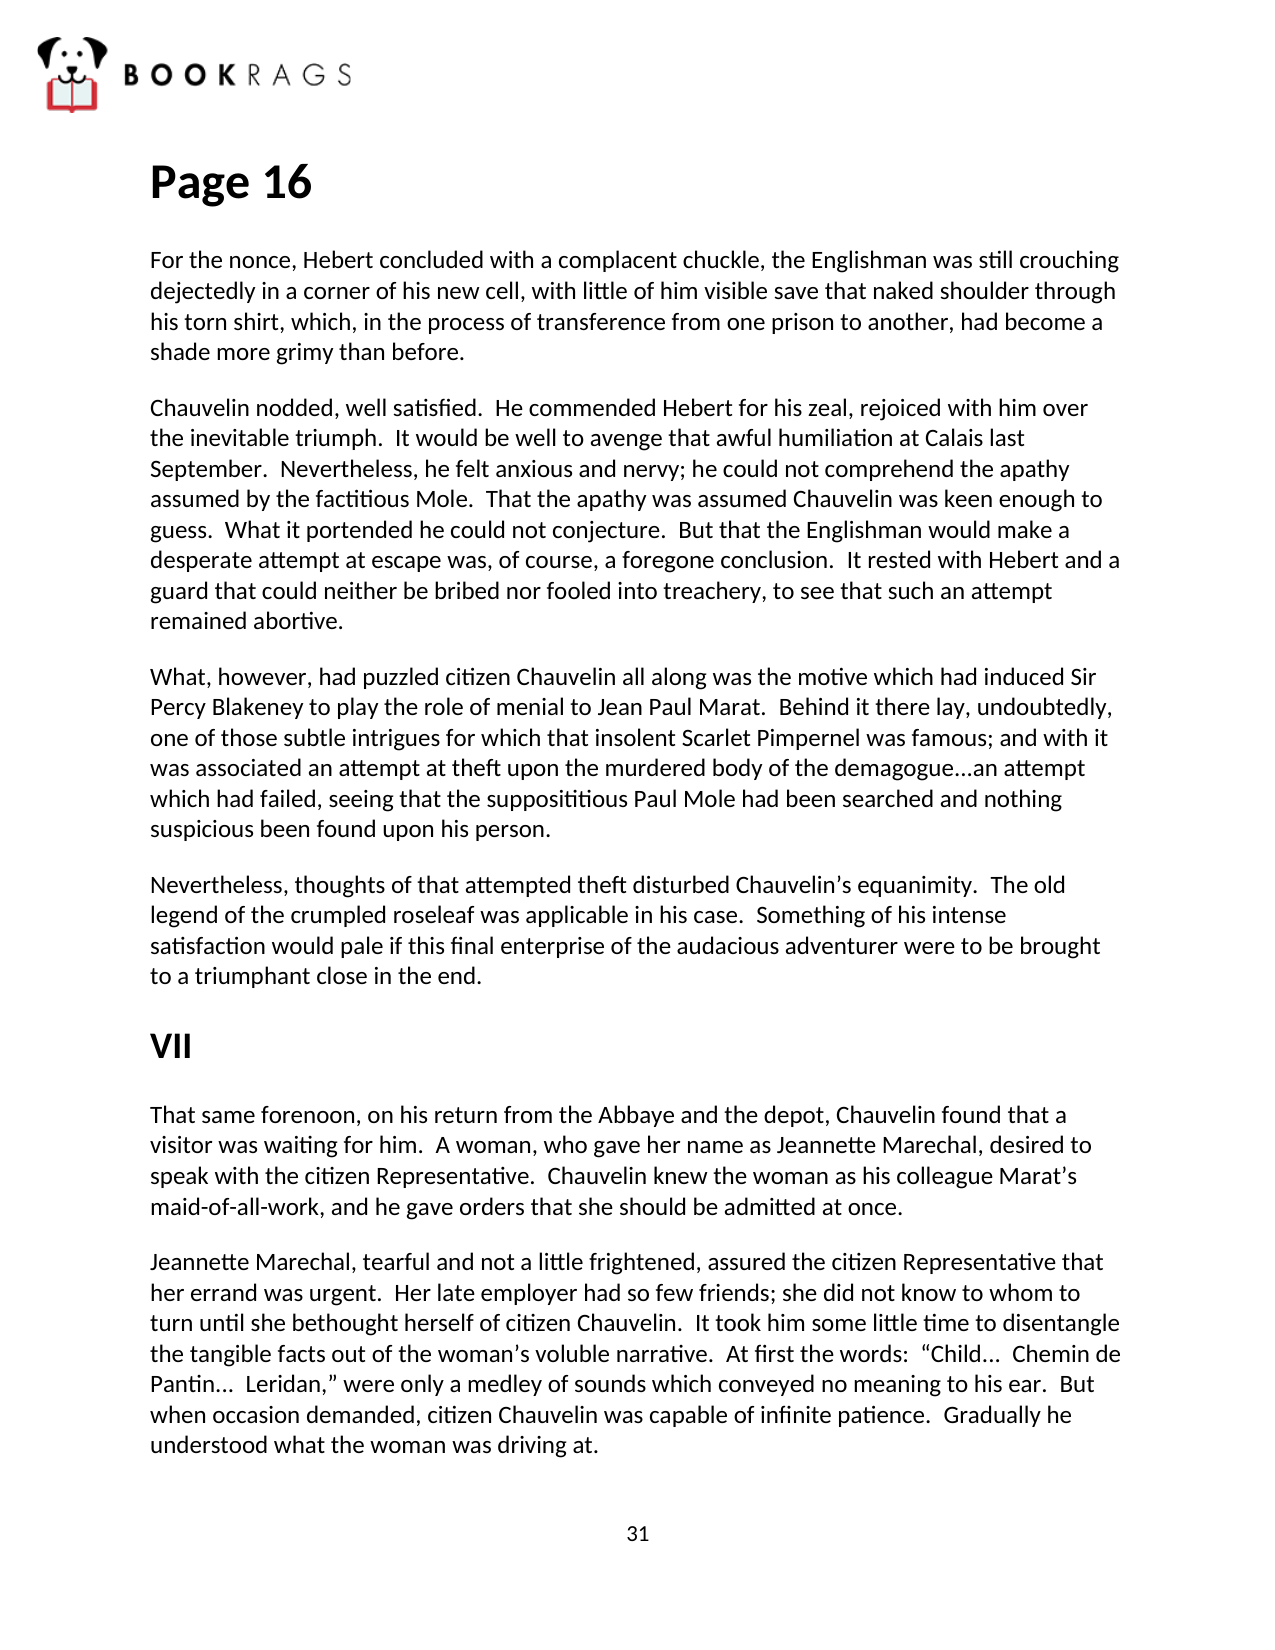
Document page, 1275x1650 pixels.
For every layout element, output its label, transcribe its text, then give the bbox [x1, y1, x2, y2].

text Jeannette Marechal, tearful and not a little frightened, assured the citizen Representative that her errand was urgent. Her late employer had so few friends; she did not know to whom to turn until she bethought herself of citizen Chauvelin. It took him some little time to disentangle the tangible facts out of the woman’s voluble narrative. At first the words: “Child... Chemin de Pantin... Leridan,” were only a medley of sounds which conveyed no meaning to his ear. But when occasion demanded, citizen Chauvelin was capable of infinite patience. Gradually he understood what the woman was driving at. [150, 1246, 1125, 1460]
text Chauvelin nodded, well satisfied. He commended Hebert for his zeal, rejoiced with him over the inevitable triumph. It would be well to avenge that awful humiliation at Calais last September. Nevertheless, he felt anxious and nervy; he could not comprehend the apathy assumed by the factitious Mole. That the apathy was assumed Chauvelin was keen enough to guess. What it portended he could not conjecture. But that the Englishman would make a desperate attempt at escape was, of course, a foregone conclusion. It rested with Hebert and a guard that could neither be bribed nor fooled into treachery, to see that such an attempt remained abortive. [150, 392, 1125, 636]
text That same forenoon, on his return from the Abbaye and the depot, Chauvelin found that a visitor was waiting for him. A woman, who gave her name as Jeannette Marechal, desired to speak with the citizen Representative. Chauvelin knew the woman as his colleague Marat’s maid-of-all-work, and he gave orders that she should be admitted at once. [150, 1099, 1125, 1221]
text Nevertheless, thoughts of that attempted theft disturbed Chauvelin’s equanimity. The old legend of the crumpled roseleaf was applicable in his case. Something of his intense satisfaction would pale if this final enterprise of the audacious adventurer were to be brought to a triumphant close in the end. [150, 869, 1125, 991]
text Page 16 [150, 150, 1125, 211]
text For the nonce, Hebert concluded with a complacent chuckle, the Englishman was still crouching dejectedly in a corner of his new cell, with little of him visible save that naked shoulder through his torn shirt, which, in the process of transference from one prison to another, had become a shade more grimy than before. [150, 244, 1125, 367]
text What, however, had puzzled citizen Chauvelin all along was the motive which had induced Sir Percy Blakeney to play the role of menial to Jean Paul Marat. Behind it there lay, undoubtedly, one of those subtle intrigues for which that insolent Scarlet Pimpernel was famous; and with it was associated an attempt at theft upon the murdered body of the demagogue...an attempt which had failed, seeing that the supposititious Paul Mole had been searched and nothing suspicious been found upon his person. [150, 661, 1125, 844]
text VII [150, 1022, 1125, 1068]
picture [37, 37, 351, 113]
